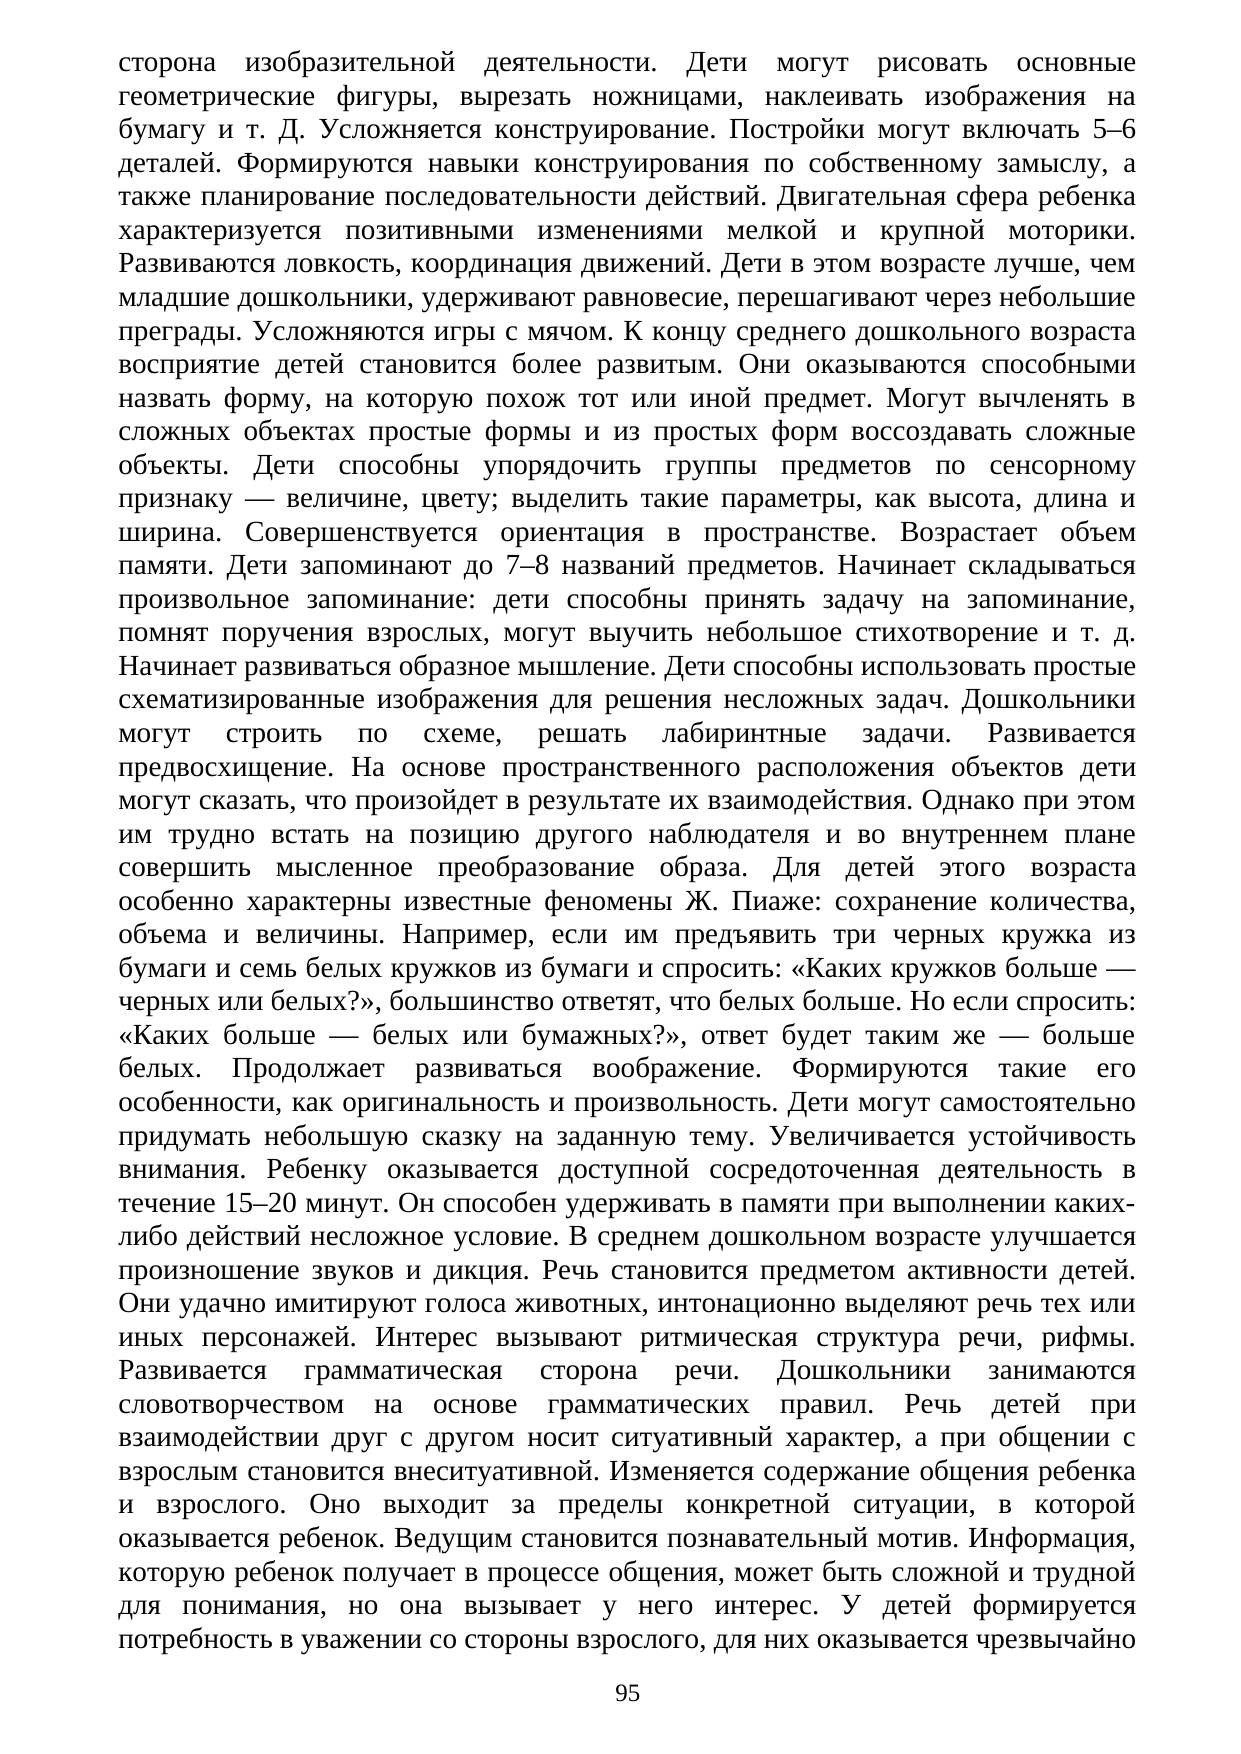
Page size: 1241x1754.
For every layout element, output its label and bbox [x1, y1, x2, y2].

text [118, 44, 1137, 1654]
